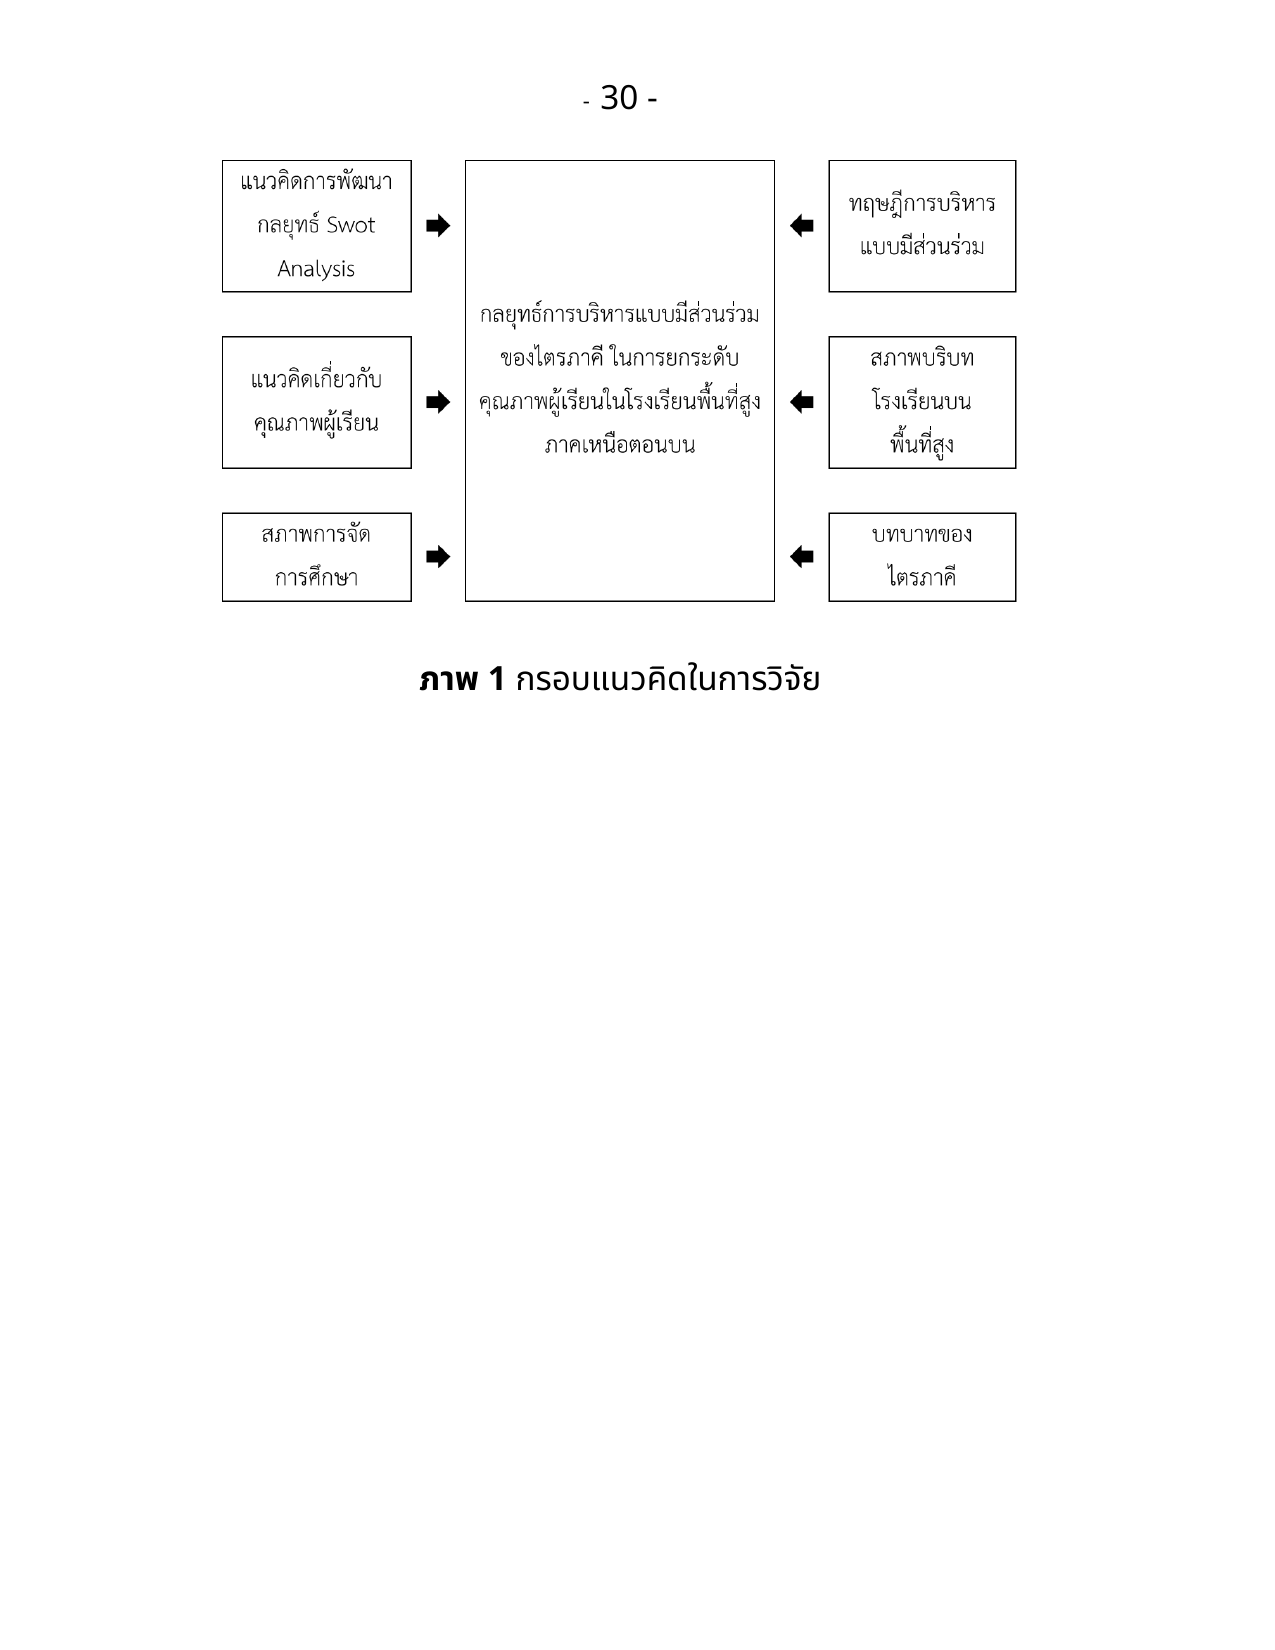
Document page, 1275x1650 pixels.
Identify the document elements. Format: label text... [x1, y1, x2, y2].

picture [214, 147, 1026, 610]
text ภาพ 1 กรอบแนวคิดในการวิจัย [118, 655, 1122, 706]
